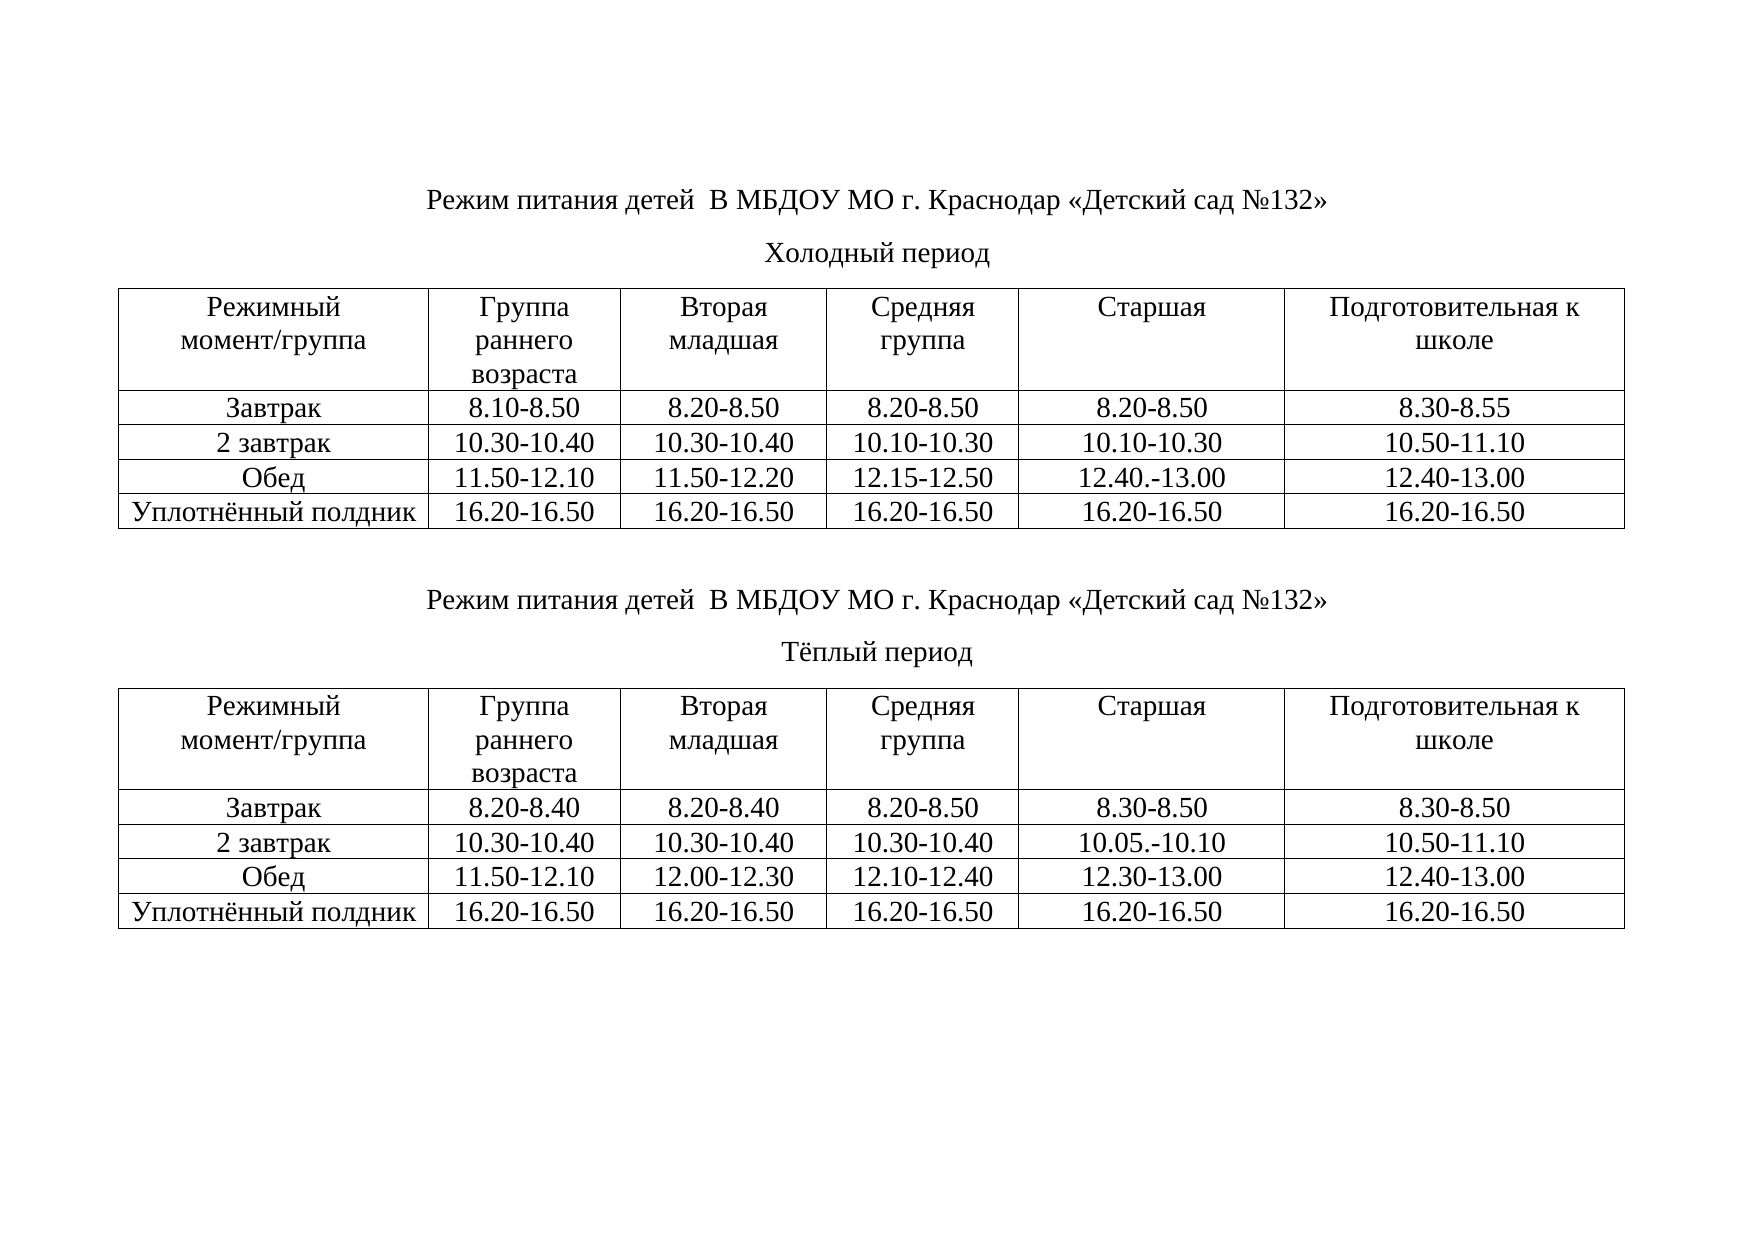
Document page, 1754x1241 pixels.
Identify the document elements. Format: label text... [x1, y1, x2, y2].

table_cell 8.30-8.50 [1285, 790, 1624, 824]
table_header Средняя группа [827, 689, 1018, 789]
table_cell 16.20-16.50 [621, 494, 826, 528]
table_cell 16.20-16.50 [1285, 494, 1624, 528]
table_cell 12.40-13.00 [1285, 460, 1624, 493]
table_cell Обед [119, 859, 428, 893]
table_cell 10.50-11.10 [1285, 825, 1624, 858]
table_cell 8.20-8.50 [1019, 391, 1284, 424]
table_cell 12.40.-13.00 [1019, 460, 1284, 493]
table_cell 16.20-16.50 [827, 894, 1018, 927]
table_cell 8.30-8.55 [1285, 391, 1624, 424]
table_cell 10.05.-10.10 [1019, 825, 1284, 858]
table_cell 12.40-13.00 [1285, 859, 1624, 893]
table_cell Завтрак [119, 790, 428, 824]
table_cell 16.20-16.50 [1019, 494, 1284, 528]
table_cell 10.30-10.40 [429, 425, 620, 459]
table_cell 10.30-10.40 [827, 825, 1018, 858]
table_cell 2 завтрак [119, 825, 428, 858]
table_header Группа раннего возраста [429, 689, 620, 789]
table_cell 16.20-16.50 [827, 494, 1018, 528]
text Режим питания детей В МБДОУ МО г. Краснодар «Детский сад №132» [118, 182, 1636, 216]
table_cell 12.30-13.00 [1019, 859, 1284, 893]
text Холодный период [118, 235, 1636, 269]
table_cell 11.50-12.20 [621, 460, 826, 493]
table_cell 8.30-8.50 [1019, 790, 1284, 824]
table_cell 8.20-8.50 [827, 790, 1018, 824]
table_cell 11.50-12.10 [429, 460, 620, 493]
table_cell 2 завтрак [119, 425, 428, 459]
table_header Подготовительная к школе [1285, 289, 1624, 389]
table_cell Уплотнённый полдник [119, 494, 428, 528]
table_cell 10.30-10.40 [621, 425, 826, 459]
table_cell 10.30-10.40 [621, 825, 826, 858]
text Режим питания детей В МБДОУ МО г. Краснодар «Детский сад №132» [118, 582, 1636, 615]
table_cell 8.10-8.50 [429, 391, 620, 424]
table_header Старшая [1019, 289, 1284, 389]
table_cell Уплотнённый полдник [119, 894, 428, 927]
table_cell 16.20-16.50 [621, 894, 826, 927]
table_cell 8.20-8.40 [621, 790, 826, 824]
table_cell 8.20-8.40 [429, 790, 620, 824]
table_header Средняя группа [827, 289, 1018, 389]
table_cell 11.50-12.10 [429, 859, 620, 893]
table_cell 12.00-12.30 [621, 859, 826, 893]
table_cell 10.10-10.30 [827, 425, 1018, 459]
table_cell 10.30-10.40 [429, 825, 620, 858]
table_cell 12.15-12.50 [827, 460, 1018, 493]
table_cell 16.20-16.50 [1019, 894, 1284, 927]
table_cell 16.20-16.50 [1285, 894, 1624, 927]
table_header Группа раннего возраста [429, 289, 620, 389]
table_cell 10.50-11.10 [1285, 425, 1624, 459]
table_header Режимный момент/группа [119, 689, 428, 789]
table_cell 8.20-8.50 [621, 391, 826, 424]
table_header Режимный момент/группа [119, 289, 428, 389]
table_header Вторая младшая [621, 689, 826, 789]
table_cell 16.20-16.50 [429, 894, 620, 927]
table_cell 16.20-16.50 [429, 494, 620, 528]
table_cell 8.20-8.50 [827, 391, 1018, 424]
table_cell 10.10-10.30 [1019, 425, 1284, 459]
table_header Вторая младшая [621, 289, 826, 389]
table_header Подготовительная к школе [1285, 689, 1624, 789]
table_cell 12.10-12.40 [827, 859, 1018, 893]
table_cell Обед [119, 460, 428, 493]
text Тёплый период [118, 634, 1636, 668]
table_cell Завтрак [119, 391, 428, 424]
table_header Старшая [1019, 689, 1284, 789]
